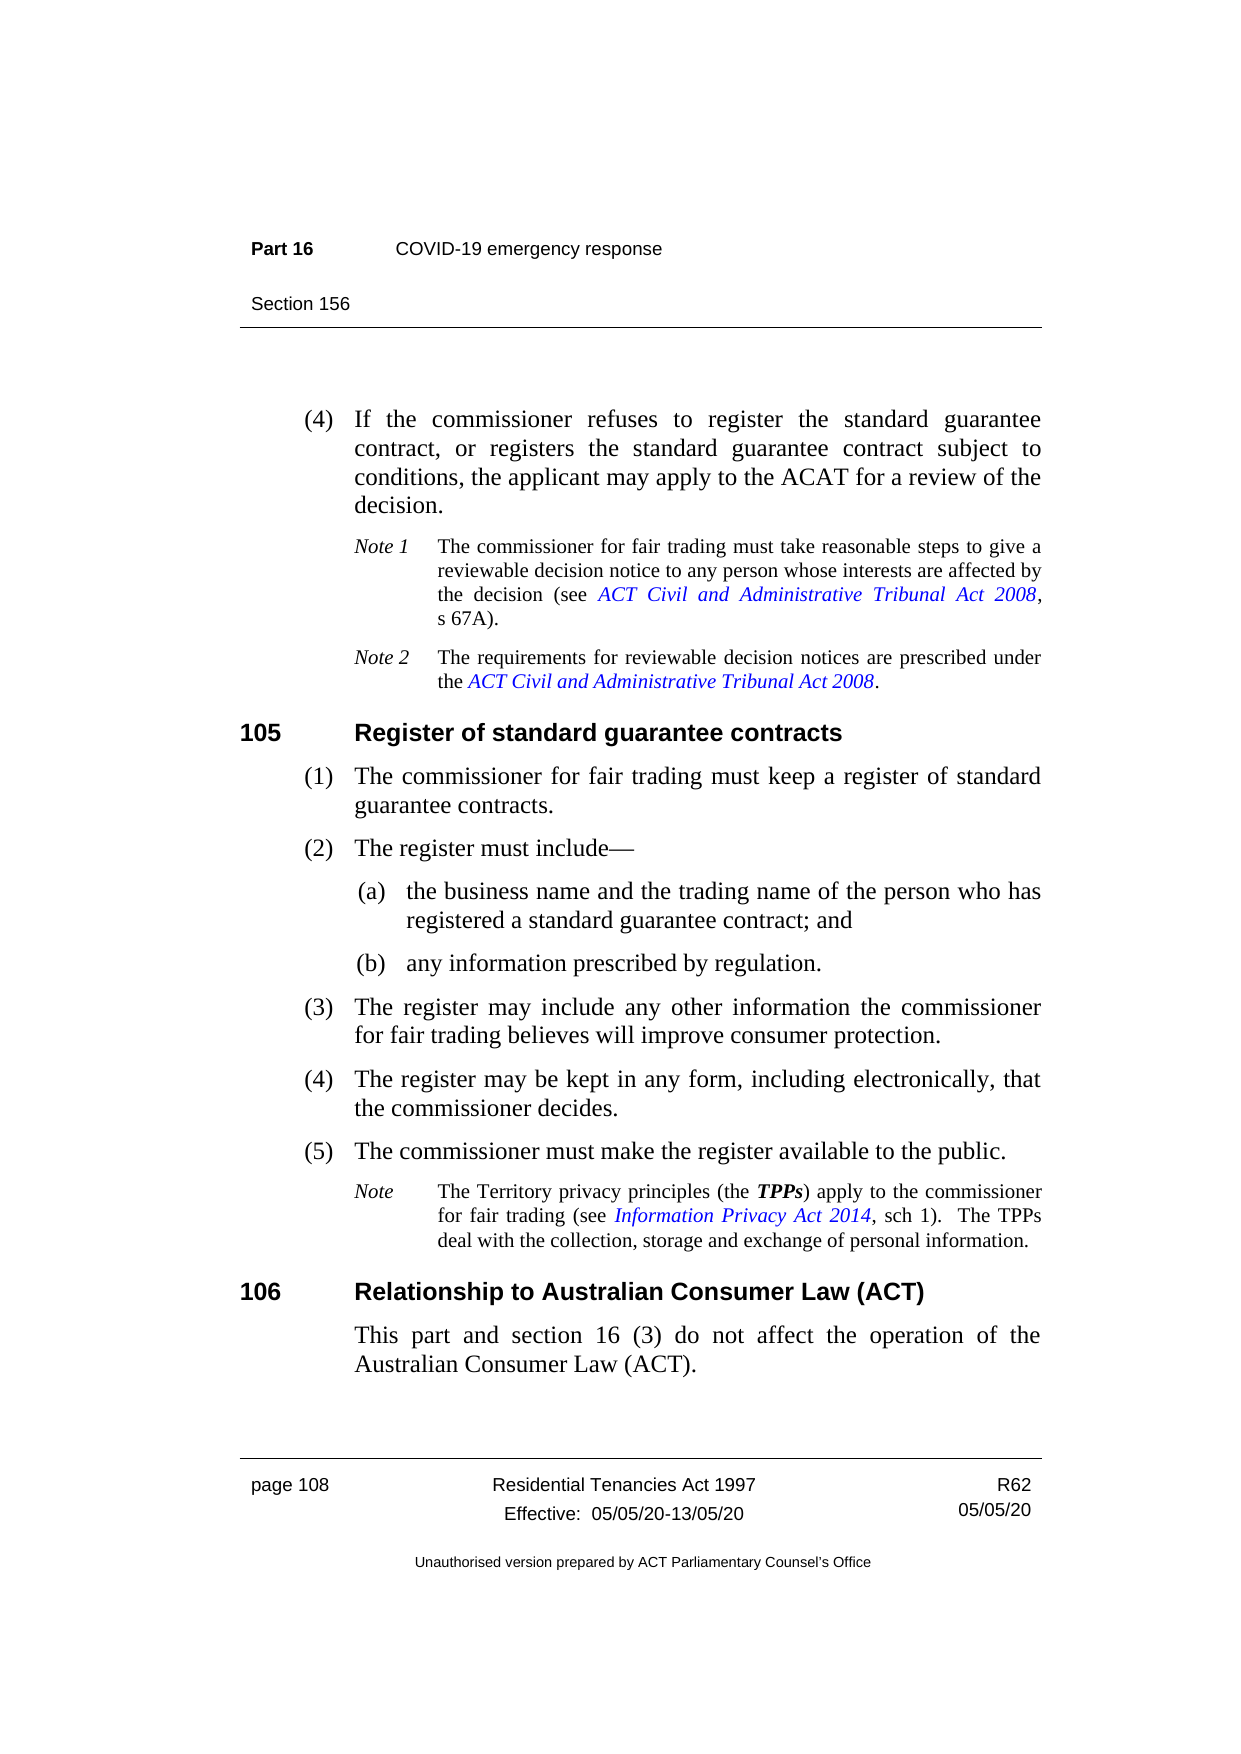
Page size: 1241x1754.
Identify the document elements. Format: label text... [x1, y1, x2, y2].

text (4) If the commissioner refuses to register the standard guarantee contract, or registers the standard guarantee contract subject to conditions, the applicant may apply to the ACAT for a review of the decision. [239, 404, 1042, 519]
text This part and section 16 (3) do not affect the operation of the Australian Consumer Law (ACT). [354, 1320, 1042, 1377]
text (2) The register must include— [239, 833, 1042, 862]
text (a) the business name and the trading name of the person who has registered a standard guarantee contract; and [239, 876, 1042, 934]
text Note The Territory privacy principles (the TPPs) apply to the commissioner for fair trading (see Information Privacy Act 2014, sch 1). The TPPs deal with the collection, storage and exchange of personal information. [354, 1179, 1042, 1252]
text Note 1 The commissioner for fair trading must take reasonable steps to give a reviewable decision notice to any person whose interests are affected by the decision (see ACT Civil and Administrative Tribunal Act 2008, s 67A). [354, 534, 1042, 630]
text (b) any information prescribed by regulation. [239, 948, 1042, 977]
text (3) The register may include any other information the commissioner for fair trading believes will improve consumer protection. [239, 992, 1042, 1049]
text (4) The register may be kept in any form, including electronically, that the commissioner decides. [239, 1064, 1042, 1121]
text (1) The commissioner for fair trading must keep a register of standard guarantee contracts. [239, 761, 1042, 818]
text 105 Register of standard guarantee contracts [239, 718, 1042, 746]
text Note 2 The requirements for reviewable decision notices are prescribed under the ACT Civil and Administrative Tribunal Act 2008. [354, 644, 1042, 693]
text (5) The commissioner must make the register available to the public. [239, 1136, 1042, 1165]
text 106 Relationship to Australian Consumer Law (ACT) [239, 1277, 1042, 1305]
